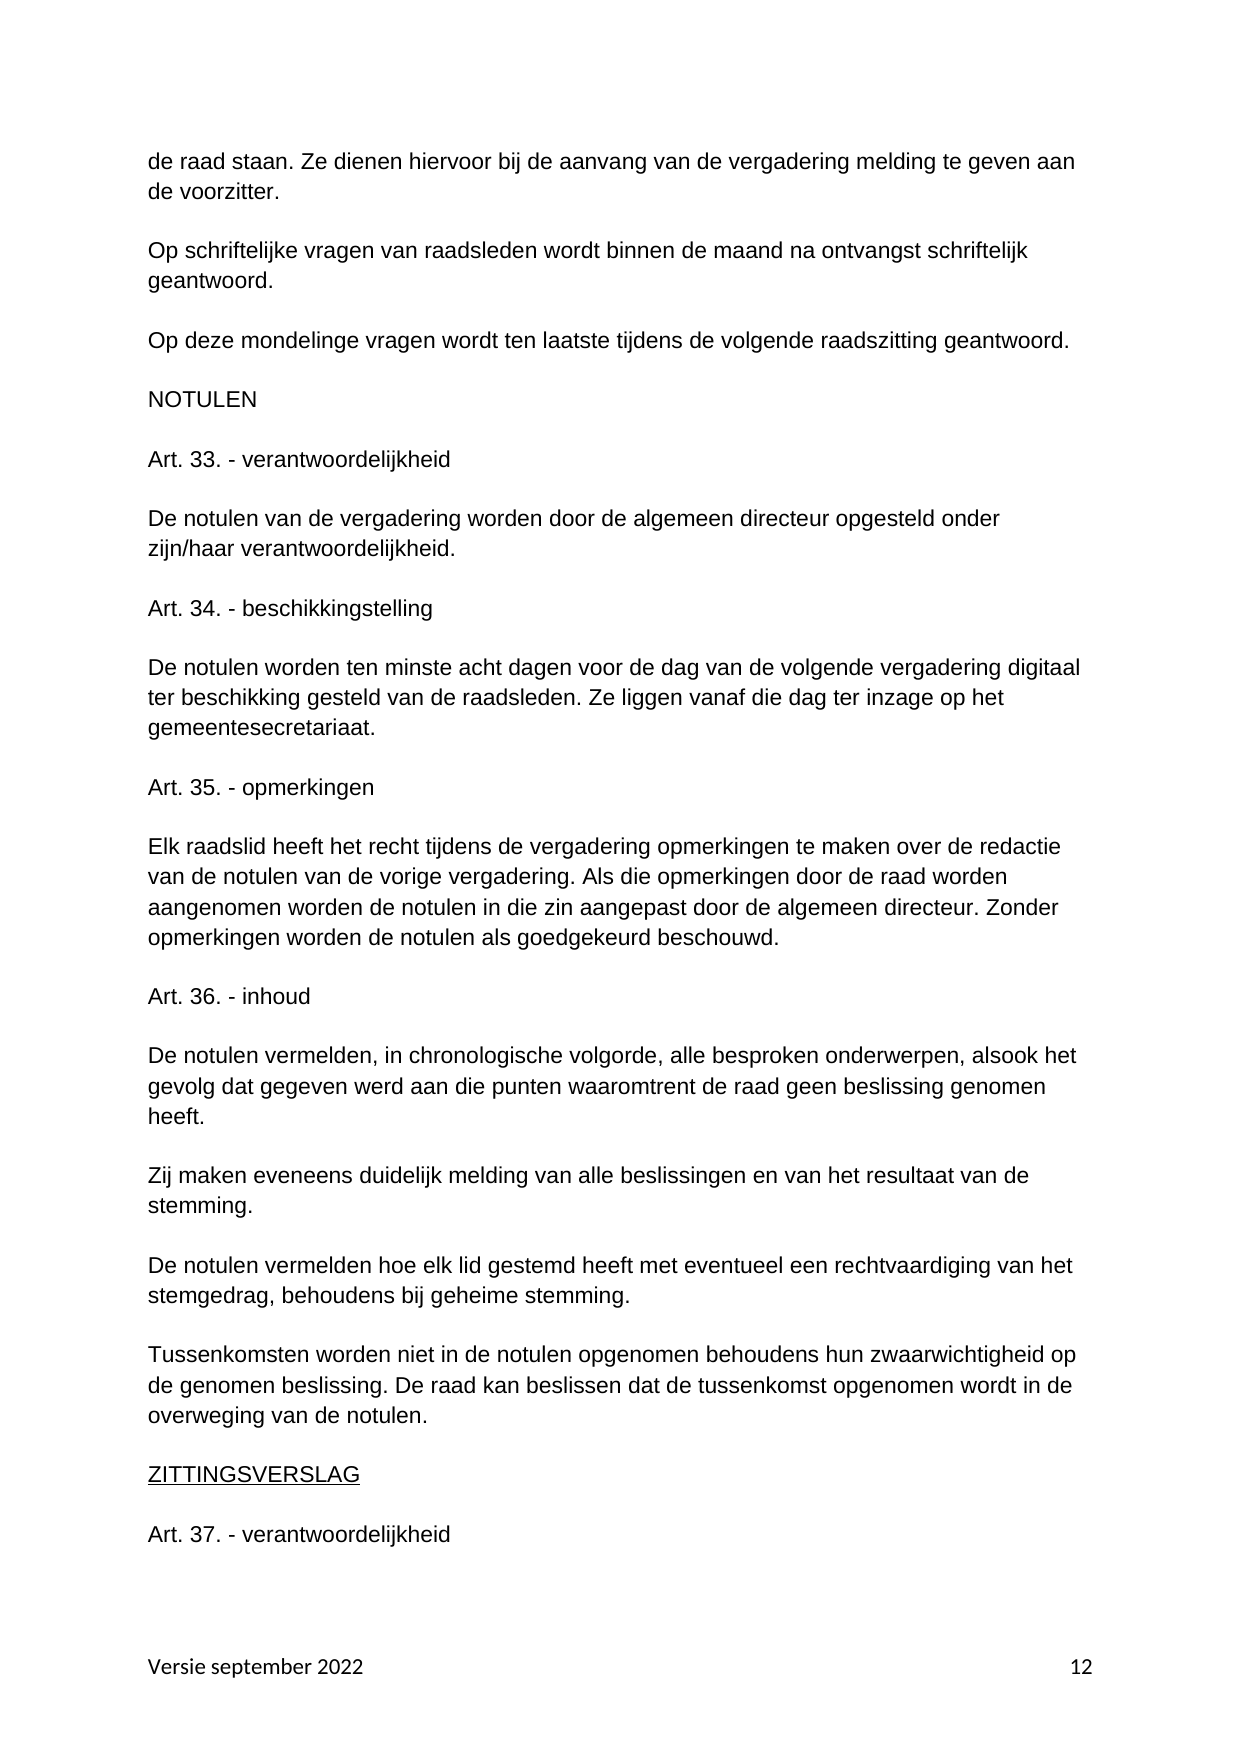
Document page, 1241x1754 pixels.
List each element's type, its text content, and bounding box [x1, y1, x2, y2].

text Tussenkomsten worden niet in de notulen opgenomen behoudens hun zwaarwichtigheid op de genomen beslissing. De raad kan beslissen dat de tussenkomst opgenomen wordt in de overweging van de notulen. [148, 1341, 1093, 1428]
text Art. 34. - beschikkingstelling [148, 594, 1093, 621]
text Zij maken eveneens duidelijk melding van alle beslissingen en van het resultaat van de stemming. [148, 1162, 1093, 1219]
text ZITTINGSVERSLAG [148, 1461, 1093, 1487]
text De notulen vermelden hoe elk lid gestemd heeft met eventueel een rechtvaardiging van het stemgedrag, behoudens bij geheime stemming. [148, 1252, 1093, 1308]
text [148, 148, 1093, 204]
text Op schriftelijke vragen van raadsleden wordt binnen de maand na ontvangst schriftelijk geantwoord. [148, 237, 1093, 294]
text Art. 33. - verantwoordelijkheid [148, 446, 1093, 472]
text Elk raadslid heeft het recht tijdens de vergadering opmerkingen te maken over de redactie van de notulen van de vorige vergadering. Als die opmerkingen door de raad worden aangenomen worden de notulen in die zin aangepast door de algemeen directeur. Zonder opmerkingen worden de notulen als goedgekeurd beschouwd. [148, 833, 1093, 950]
text De notulen van de vergadering worden door de algemeen directeur opgesteld onder zijn/haar verantwoordelijkheid. [148, 505, 1093, 561]
text De notulen vermelden, in chronologische volgorde, alle besproken onderwerpen, alsook het gevolg dat gegeven werd aan die punten waaromtrent de raad geen beslissing genomen heeft. [148, 1042, 1093, 1129]
text Art. 37. - verantwoordelijkheid [148, 1521, 1093, 1547]
text De notulen worden ten minste acht dagen voor de dag van de volgende vergadering digitaal ter beschikking gesteld van de raadsleden. Ze liggen vanaf die dag ter inzage op het gemeentesecretariaat. [148, 654, 1093, 741]
text Art. 36. - inhoud [148, 983, 1093, 1009]
text Op deze mondelinge vragen wordt ten laatste tijdens de volgende raadszitting geantwoord. [148, 327, 1093, 353]
text Art. 35. - opmerkingen [148, 774, 1093, 800]
text NOTULEN [148, 386, 1093, 412]
